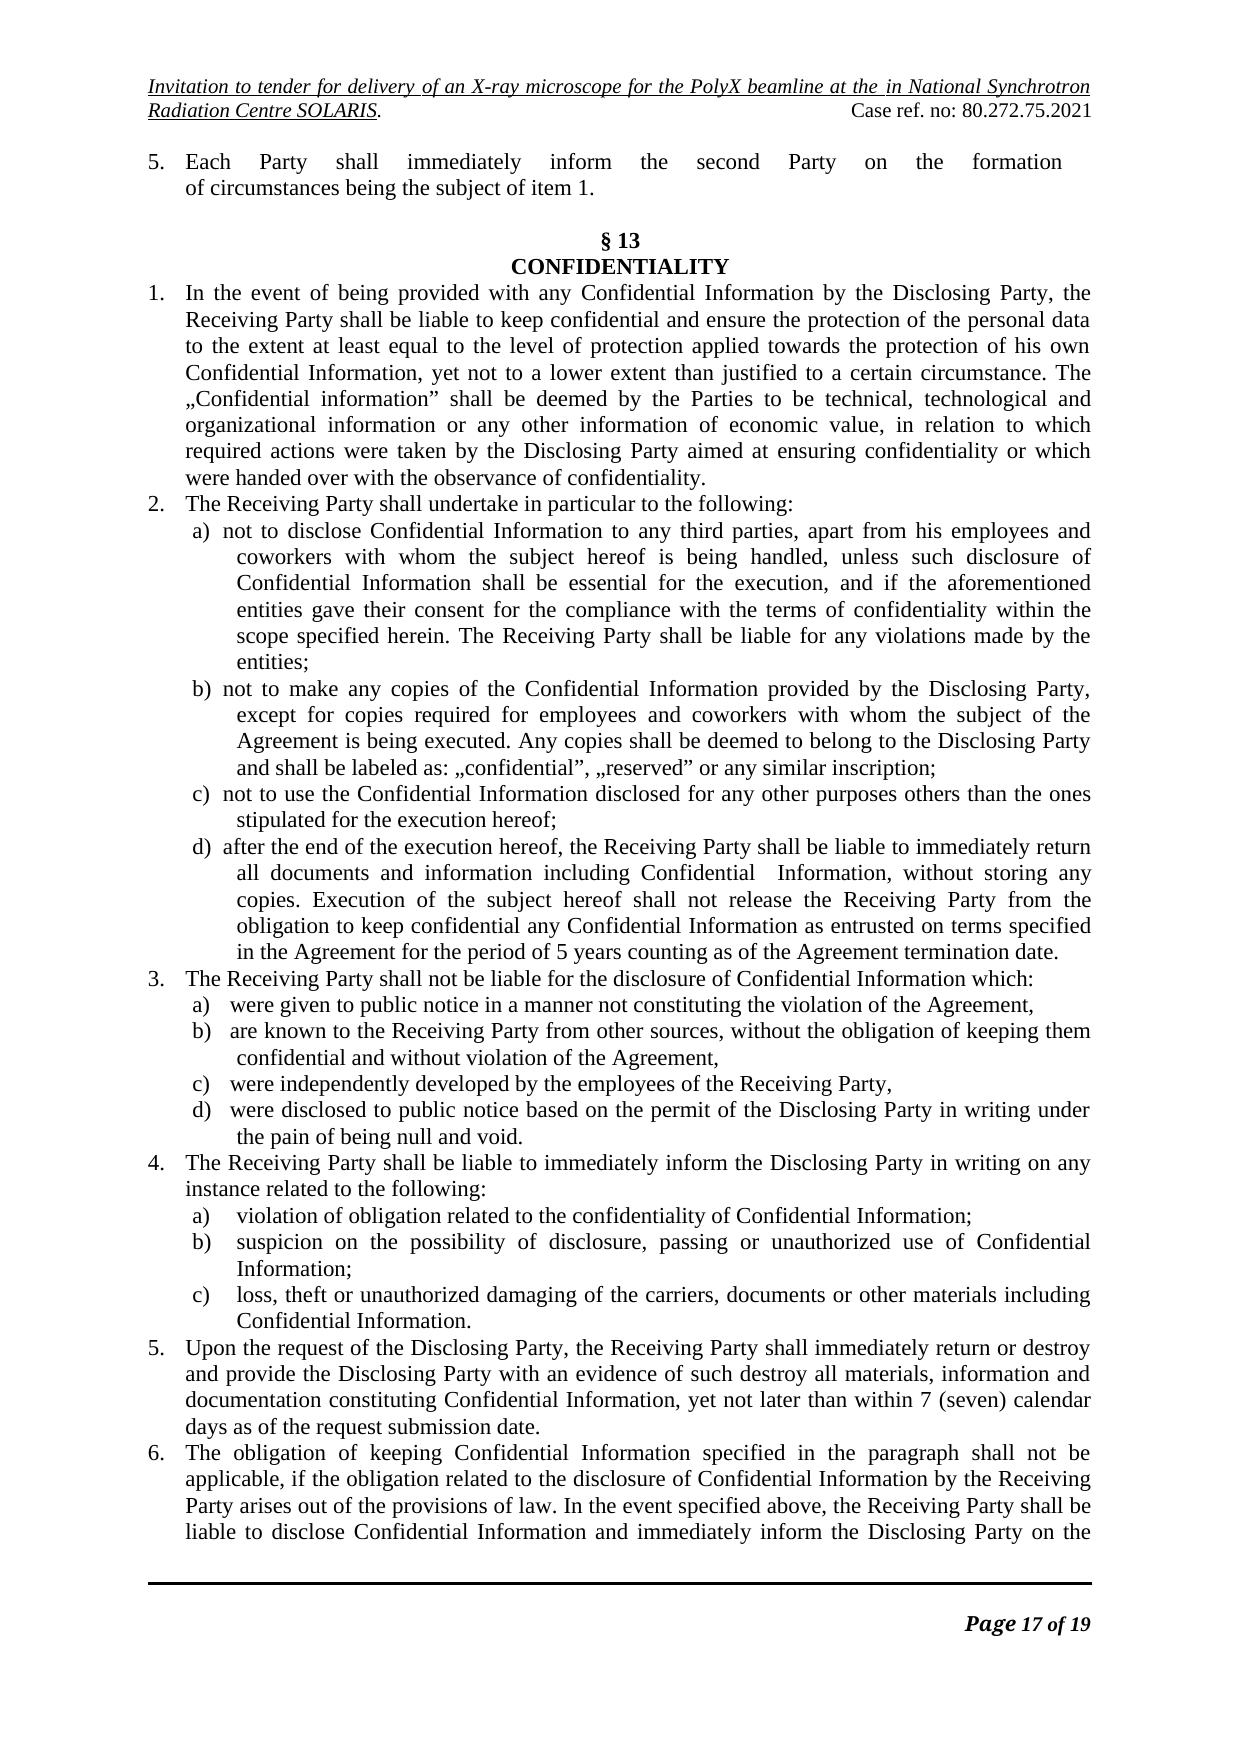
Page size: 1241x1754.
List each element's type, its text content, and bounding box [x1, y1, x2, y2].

list suspicion on the possibility of disclosure, passing or unauthorized use of Confidential Information; [192, 1228, 1092, 1281]
list after the end of the execution hereof, the Receiving Party shall be liable to immediately return all documents and information including Confidential Information, without storing any copies. Execution of the subject hereof shall not release the Receiving Party from the obligation to keep confidential any Confidential Information as entrusted on terms specified in the Agreement for the period of 5 years counting as of the Agreement termination date. [192, 833, 1092, 965]
list are known to the Receiving Party from other sources, without the obligation of keeping them confidential and without violation of the Agreement, [192, 1017, 1092, 1070]
list The Receiving Party shall be liable to immediately inform the Disclosing Party in writing on any instance related to the following: [148, 1149, 1092, 1202]
list loss, theft or unauthorized damaging of the carriers, documents or other materials including Confidential Information. [192, 1281, 1092, 1334]
list In the event of being provided with any Confidential Information by the Disclosing Party, the Receiving Party shall be liable to keep confidential and ensure the protection of the personal data to the extent at least equal to the level of protection applied towards the protection of his own Confidential Information, yet not to a lower extent than justified to a certain circumstance. The „Confidential information” shall be deemed by the Parties to be technical, technological and organizational information or any other information of economic value, in relation to which required actions were taken by the Disclosing Party aimed at ensuring confidentiality or which were handed over with the observance of confidentiality. [148, 279, 1092, 490]
list not to use the Confidential Information disclosed for any other purposes others than the ones stipulated for the execution hereof; [192, 780, 1092, 833]
text § 13 [148, 227, 1092, 253]
list were disclosed to public notice based on the permit of the Disclosing Party in writing under the pain of being null and void. [192, 1096, 1092, 1149]
list were independently developed by the employees of the Receiving Party, [192, 1070, 1092, 1096]
list were given to public notice in a manner not constituting the violation of the Agreement, [192, 991, 1092, 1017]
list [148, 1439, 1092, 1544]
list The Receiving Party shall not be liable for the disclosure of Confidential Information which: [148, 965, 1092, 991]
text CONFIDENTIALITY [148, 253, 1092, 279]
list Upon the request of the Disclosing Party, the Receiving Party shall immediately return or destroy and provide the Disclosing Party with an evidence of such destroy all materials, information and documentation constituting Confidential Information, yet not later than within 7 (seven) calendar days as of the request submission date. [148, 1334, 1092, 1439]
list not to make any copies of the Confidential Information provided by the Disclosing Party, except for copies required for employees and coworkers with whom the subject of the Agreement is being executed. Any copies shall be deemed to belong to the Disclosing Party and shall be labeled as: „confidential”, „reserved” or any similar inscription; [192, 675, 1092, 780]
list not to disclose Confidential Information to any third parties, apart from his employees and coworkers with whom the subject hereof is being handled, unless such disclosure of Confidential Information shall be essential for the execution, and if the aforementioned entities gave their consent for the compliance with the terms of confidentiality within the scope specified herein. The Receiving Party shall be liable for any violations made by the entities; [192, 517, 1092, 675]
list Each Party shall immediately inform the second Party on the formation of circumstances being the subject of item 1. [148, 148, 1092, 200]
list violation of obligation related to the confidentiality of Confidential Information; [192, 1202, 1092, 1228]
list The Receiving Party shall undertake in particular to the following: [148, 490, 1092, 517]
